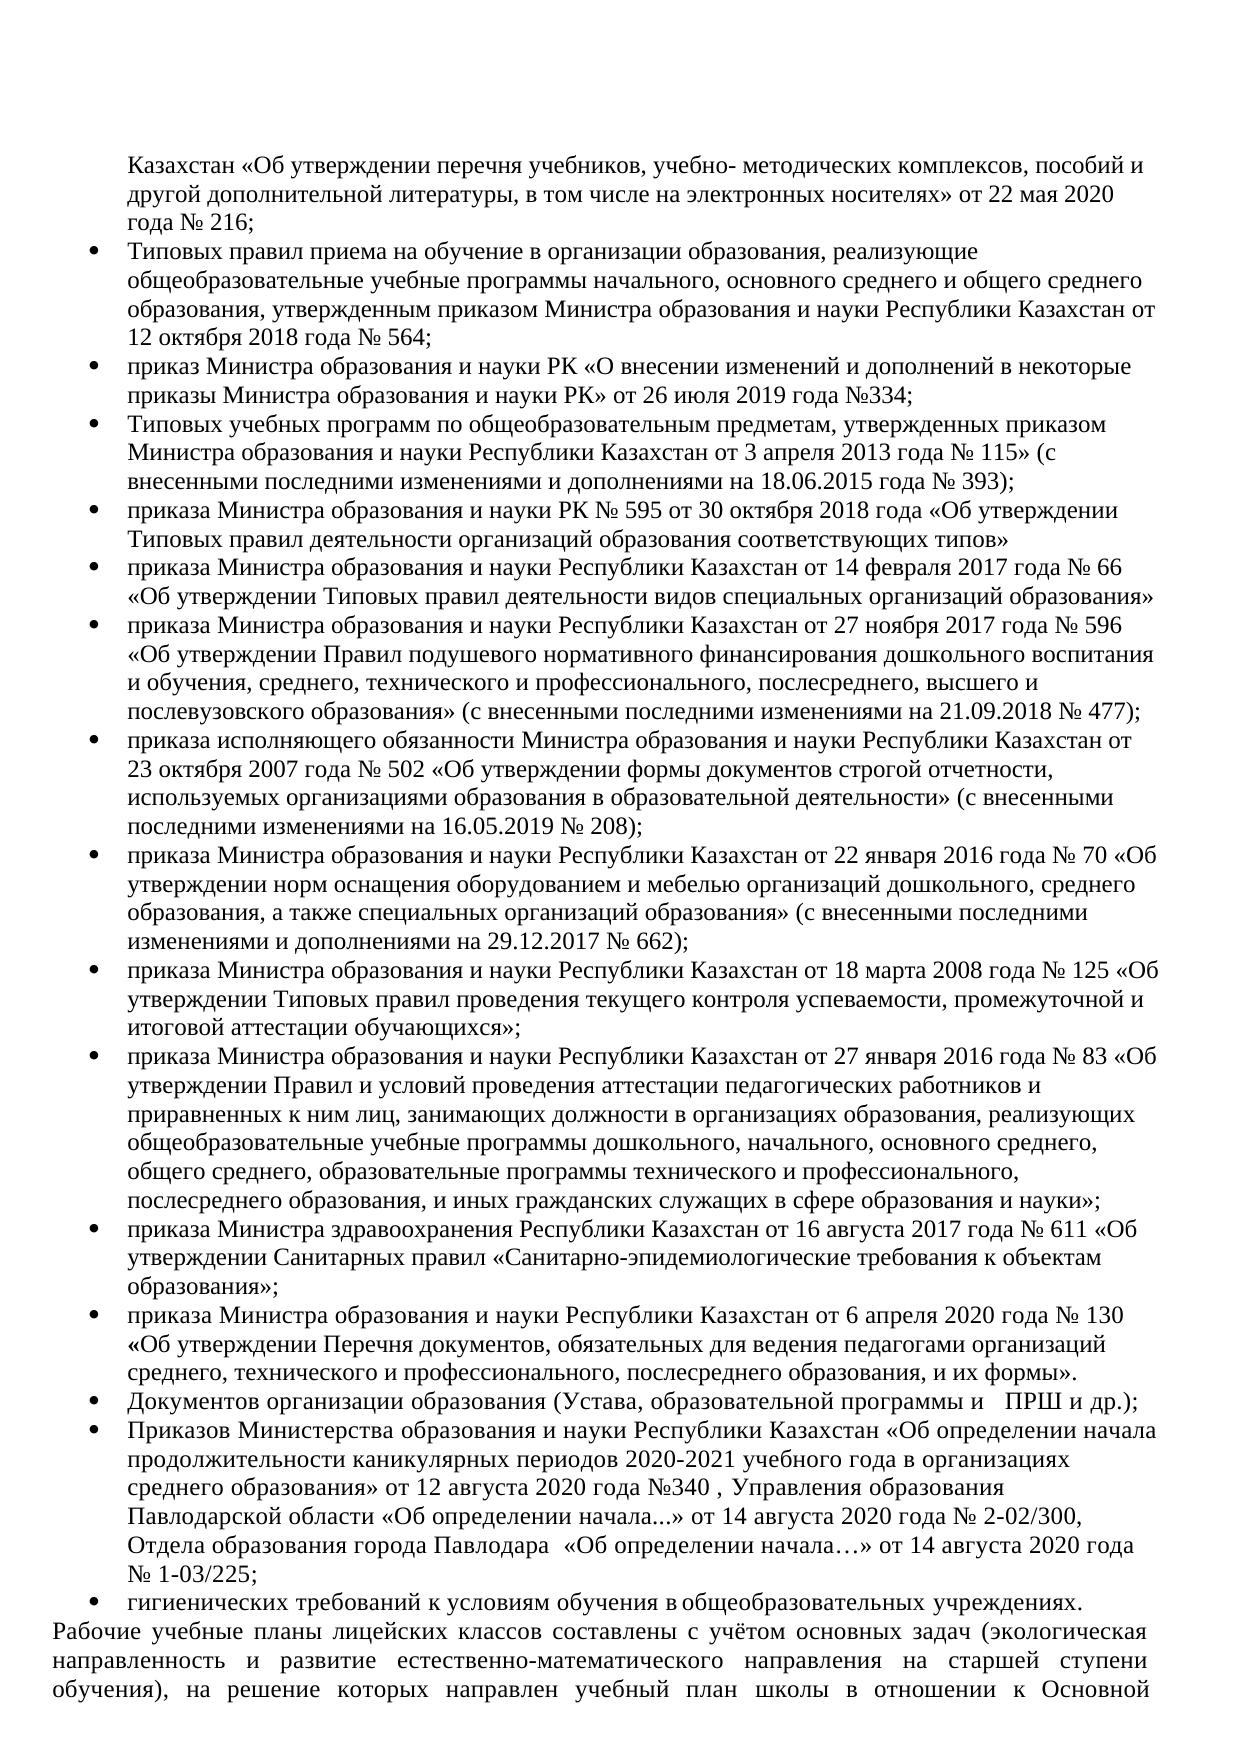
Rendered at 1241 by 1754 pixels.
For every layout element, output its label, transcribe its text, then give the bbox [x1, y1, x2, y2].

list приказ Министра образования и науки РК «О внесении изменений и дополнений в некоторые приказы Министра образования и науки РК» от 26 июля 2019 года №334; [89, 351, 1163, 409]
list приказа Министра образования и науки Республики Казахстан от 22 января 2016 года № 70 «Об утверждении норм оснащения оборудованием и мебелью организаций дошкольного, среднего образования, а также специальных организаций образования» (с внесенными последними изменениями и дополнениями на 29.12.2017 № 662); [89, 840, 1163, 955]
list Приказов Министерства образования и науки Республики Казахстан «Об определении начала продолжительности каникулярных периодов 2020-2021 учебного года в организациях среднего образования» от 12 августа 2020 года №340 , Управления образования Павлодарской области «Об определении начала...» от 14 августа 2020 года № 2-02/300, Отдела образования города Павлодара «Об определении начала…» от 14 августа 2020 года № 1-03/225; [89, 1415, 1163, 1587]
list Документов организации образования (Устава, образовательной программы и ПРШ и др.); [89, 1386, 1163, 1415]
list приказа Министра образования и науки Республики Казахстан от 27 ноября 2017 года № 596 «Об утверждении Правил подушевого нормативного финансирования дошкольного воспитания и обучения, среднего, технического и профессионального, послесреднего, высшего и послевузовского образования» (с внесенными последними изменениями на 21.09.2018 № 477); [89, 610, 1163, 725]
list приказа Министра образования и науки Республики Казахстан от 6 апреля 2020 года № 130 «Об утверждении Перечня документов, обязательных для ведения педагогами организаций среднего, технического и профессионального, послесреднего образования, и их формы». [89, 1300, 1163, 1386]
list приказа Министра образования и науки РК № 595 от 30 октября 2018 года «Об утверждении Типовых правил деятельности организаций образования соответствующих типов» [89, 495, 1163, 552]
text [52, 1616, 1150, 1702]
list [89, 150, 1163, 236]
list приказа Министра образования и науки Республики Казахстан от 14 февраля 2017 года № 66 «Об утверждении Типовых правил деятельности видов специальных организаций образования» [89, 552, 1163, 610]
list приказа исполняющего обязанности Министра образования и науки Республики Казахстан от 23 октября 2007 года № 502 «Об утверждении формы документов строгой отчетности, используемых организациями образования в образовательной деятельности» (с внесенными последними изменениями на 16.05.2019 № 208); [89, 725, 1163, 840]
list Типовых учебных программ по общеобразовательным предметам, утвержденных приказом Министра образования и науки Республики Казахстан от 3 апреля 2013 года № 115» (с внесенными последними изменениями и дополнениями на 18.06.2015 года № 393); [89, 409, 1163, 495]
list приказа Министра образования и науки Республики Казахстан от 27 января 2016 года № 83 «Об утверждении Правил и условий проведения аттестации педагогических работников и приравненных к ним лиц, занимающих должности в организациях образования, реализующих общеобразовательные учебные программы дошкольного, начального, основного среднего, общего среднего, образовательные программы технического и профессионального, послесреднего образования, и иных гражданских служащих в сфере образования и науки»; [89, 1041, 1163, 1214]
list гигиенических требований к условиям обучения в общеобразовательных учреждениях. [89, 1587, 1163, 1616]
list приказа Министра здравоохранения Республики Казахстан от 16 августа 2017 года № 611 «Об утверждении Санитарных правил «Санитарно-эпидемиологические требования к объектам образования»; [89, 1214, 1163, 1300]
list приказа Министра образования и науки Республики Казахстан от 18 марта 2008 года № 125 «Об утверждении Типовых правил проведения текущего контроля успеваемости, промежуточной и итоговой аттестации обучающихся»; [89, 955, 1163, 1041]
